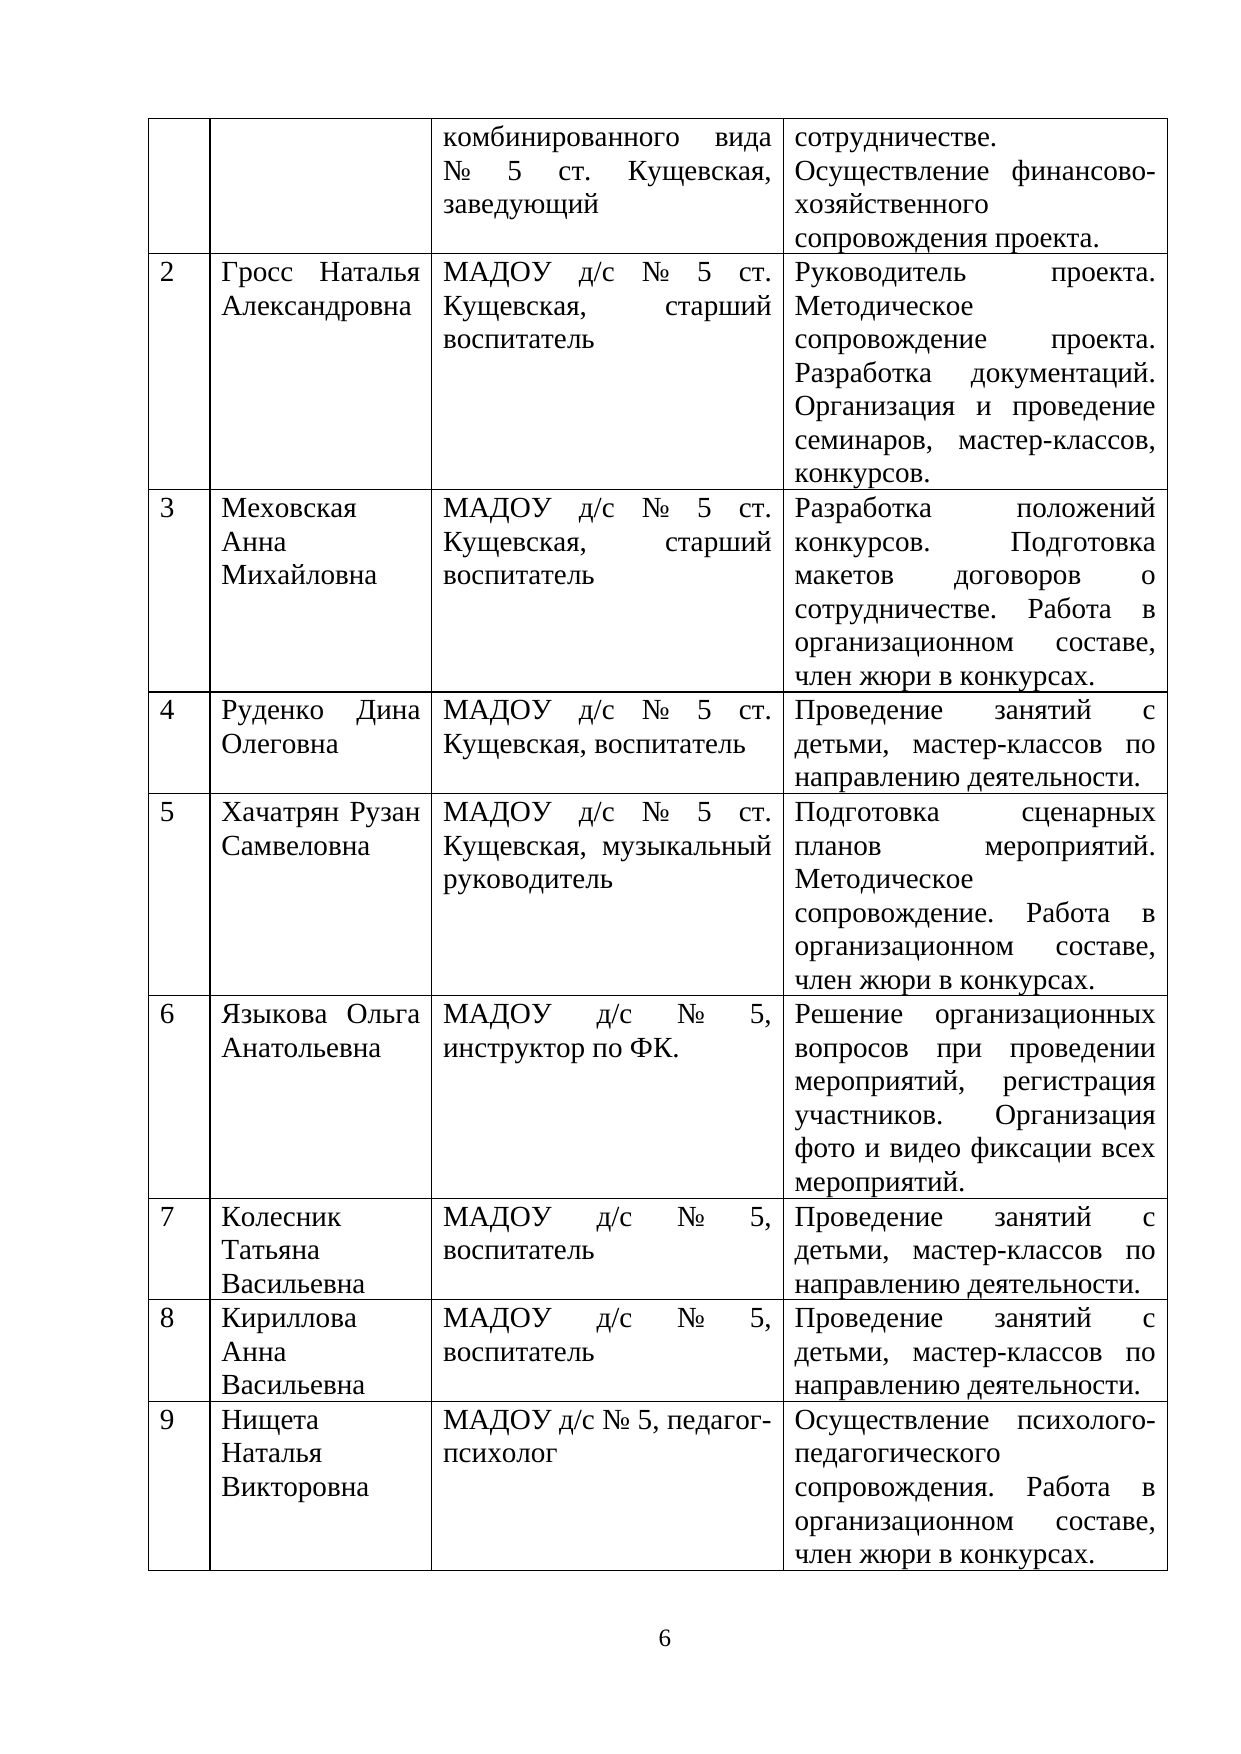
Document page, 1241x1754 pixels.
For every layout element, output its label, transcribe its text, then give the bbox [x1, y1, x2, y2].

table_cell Меховская Анна Михайловна [211, 490, 431, 691]
table_cell МАДОУ д/с № 5, воспитатель [432, 1199, 783, 1299]
table_cell Кириллова Анна Васильевна [211, 1300, 431, 1401]
table_cell Проведение занятий с детьми, мастер-классов по направлению деятельности. [784, 1300, 1167, 1401]
table_cell 6 [149, 996, 209, 1198]
table_cell 8 [149, 1300, 209, 1401]
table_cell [784, 119, 1167, 253]
table_cell Подготовка сценарных планов мероприятий. Методическое сопровождение. Работа в организационном составе, член жюри в конкурсах. [784, 794, 1167, 995]
table_cell Проведение занятий с детьми, мастер-классов по направлению деятельности. [784, 1199, 1167, 1299]
table_cell Разработка положений конкурсов. Подготовка макетов договоров о сотрудничестве. Работа в организационном составе, член жюри в конкурсах. [784, 490, 1167, 691]
table_cell Колесник Татьяна Васильевна [211, 1199, 431, 1299]
table_cell Гросс Наталья Александровна [211, 254, 431, 489]
table_cell МАДОУ д/с № 5 ст. Кущевская, старший воспитатель [432, 490, 783, 691]
table_cell 9 [149, 1402, 209, 1570]
table_cell МАДОУ д/с № 5 ст. Кущевская, воспитатель [432, 693, 783, 793]
table_cell 7 [149, 1199, 209, 1299]
table_cell Руководитель проекта. Методическое сопровождение проекта. Разработка документаций. Организация и проведение семинаров, мастер-классов, конкурсов. [784, 254, 1167, 489]
table_cell 1 [149, 119, 209, 253]
table_cell 2 [149, 254, 209, 489]
table_cell МАДОУ д/с № 5, инструктор по ФК. [432, 996, 783, 1198]
table_cell Осуществление психолого-педагогического сопровождения. Работа в организационном составе, член жюри в конкурсах. [784, 1402, 1167, 1570]
table_cell 5 [149, 794, 209, 995]
table_cell 3 [149, 490, 209, 691]
table_cell Нищета Наталья Викторовна [211, 1402, 431, 1570]
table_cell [432, 119, 783, 253]
table_cell Языкова Ольга Анатольевна [211, 996, 431, 1198]
table_cell МАДОУ д/с № 5 ст. Кущевская, старший воспитатель [432, 254, 783, 489]
table_cell Хачатрян Рузан Самвеловна [211, 794, 431, 995]
table_cell 4 [149, 693, 209, 793]
table_cell МАДОУ д/с № 5 ст. Кущевская, музыкальный руководитель [432, 794, 783, 995]
table_cell Проведение занятий с детьми, мастер-классов по направлению деятельности. [784, 693, 1167, 793]
table_cell МАДОУ д/с № 5, педагог-психолог [432, 1402, 783, 1570]
table_cell МАДОУ д/с № 5, воспитатель [432, 1300, 783, 1401]
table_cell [211, 119, 431, 253]
table_cell Руденко Дина Олеговна [211, 693, 431, 793]
table_cell Решение организационных вопросов при проведении мероприятий, регистрация участников. Организация фото и видео фиксации всех мероприятий. [784, 996, 1167, 1198]
